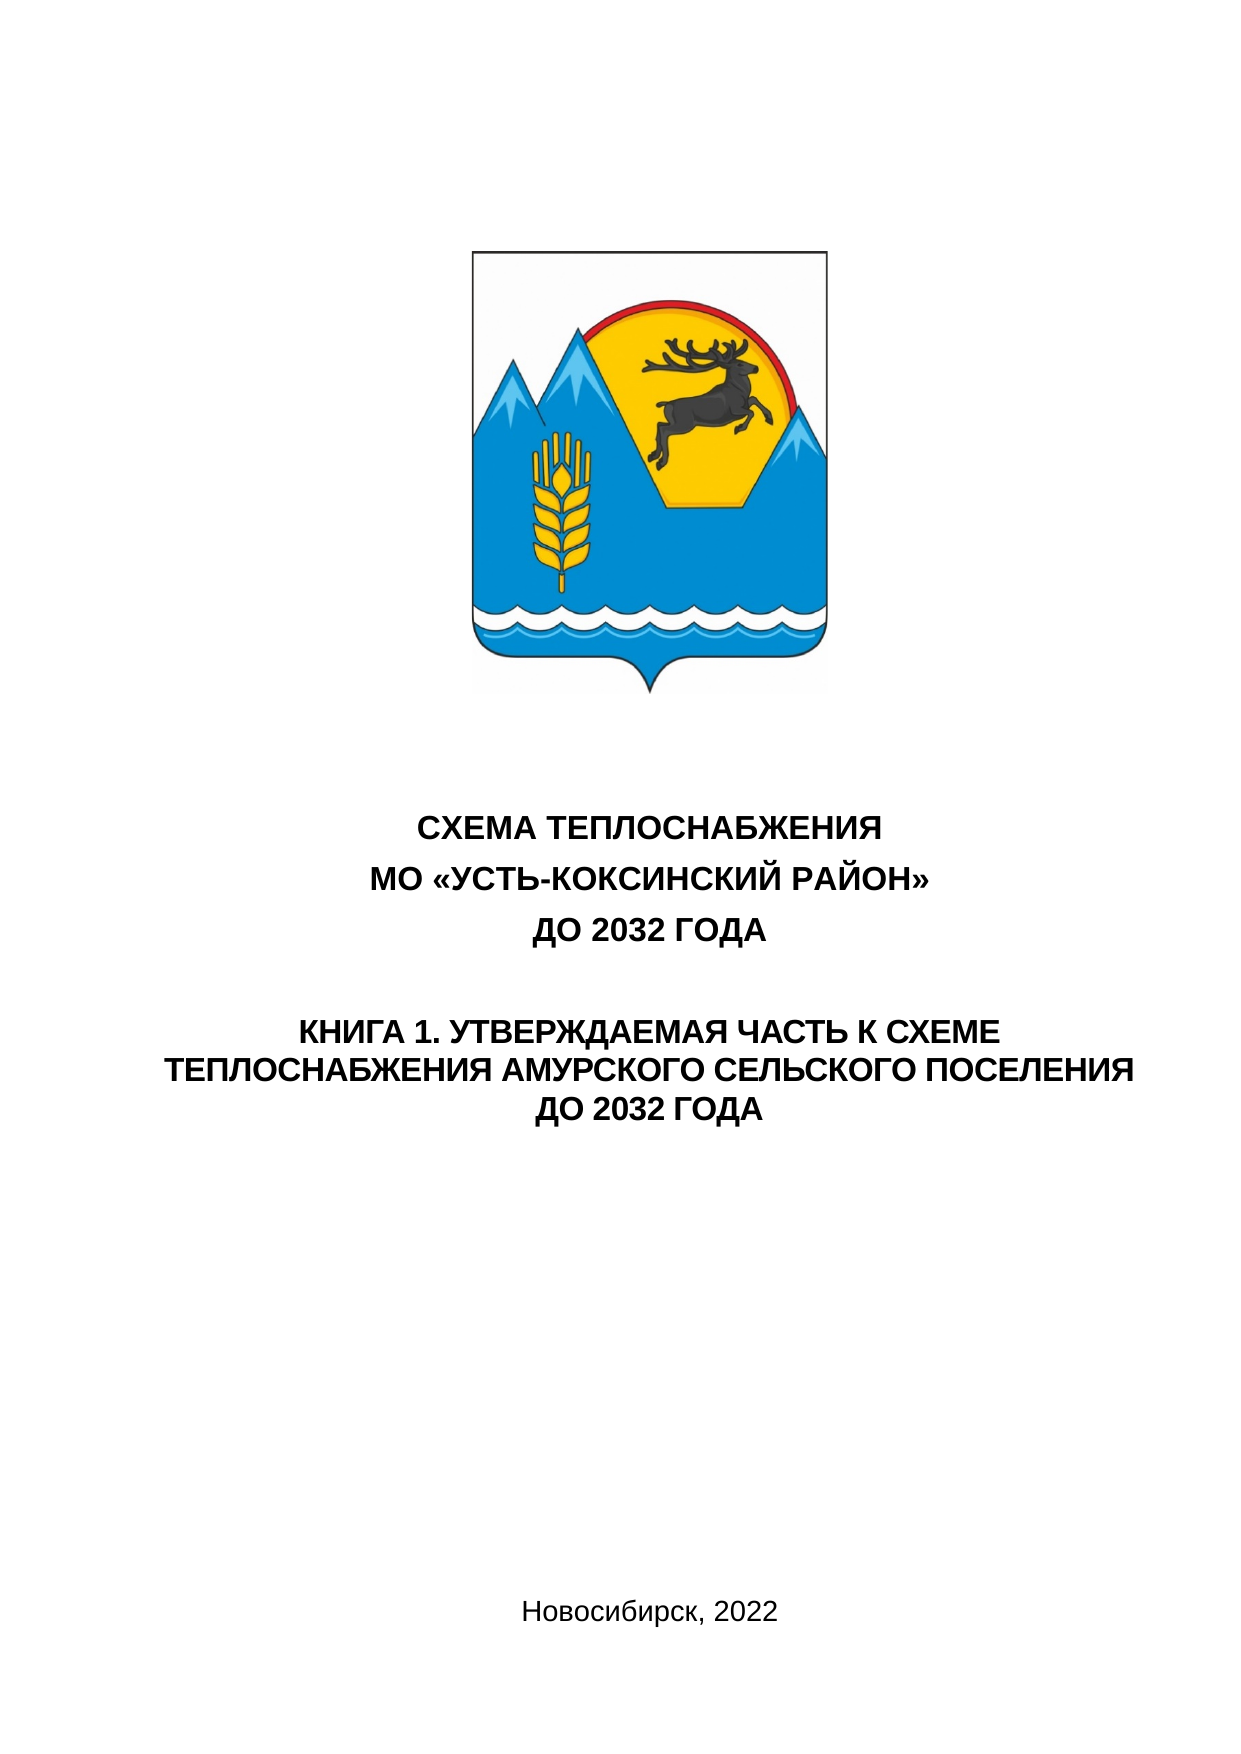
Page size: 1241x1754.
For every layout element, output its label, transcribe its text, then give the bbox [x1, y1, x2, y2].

picture [471, 251, 828, 694]
text МО «Усть-Коксинский район» [148, 859, 1152, 898]
text до 2032 года [148, 910, 1152, 948]
text Новосибирск, 2022 [148, 1590, 1152, 1627]
text ДО 2032 ГОДА [148, 1089, 1152, 1127]
text Книга 1. УТВЕРЖДАЕМАЯ ЧАСТЬ к схеме теплоснабжения Амурского сельского поселения [148, 1012, 1152, 1089]
text Схема теплоснабжения [148, 808, 1152, 847]
